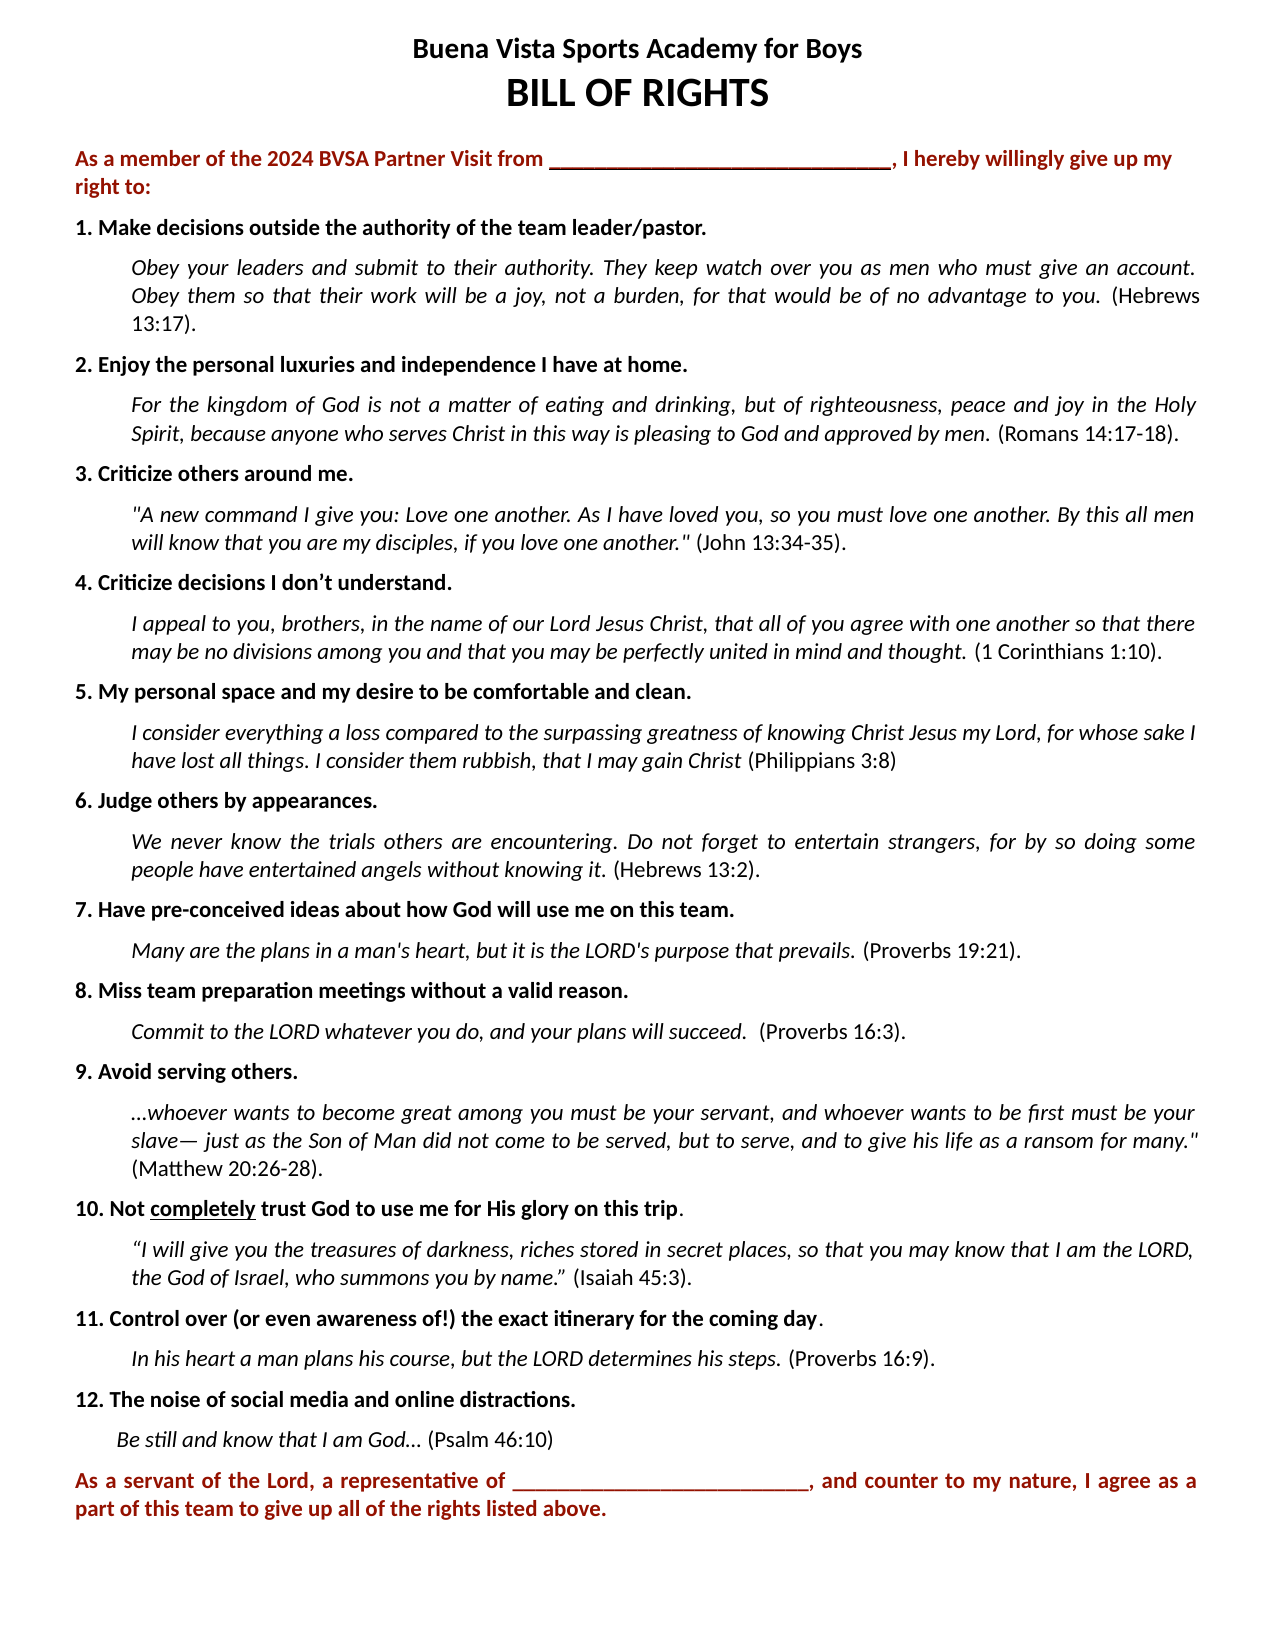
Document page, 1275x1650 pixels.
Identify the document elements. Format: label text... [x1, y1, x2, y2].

text We never know the trials others are encountering. Do not forget to entertain strangers, for by so doing some people have entertained angels without knowing it. (Hebrews 13:2). [131, 827, 1200, 883]
text 7. Have pre-conceived ideas about how God will use me on this team. [75, 895, 1200, 923]
text BILL OF RIGHTS [75, 66, 1200, 116]
text 10. Not completely trust God to use me for His glory on this trip. [75, 1194, 1200, 1223]
text 11. Control over (or even awareness of!) the exact itinerary for the coming day. [75, 1304, 1200, 1332]
text As a member of the 2024 BVSA Partner Visit from ______________________________, I hereby willingly give up my right to: [75, 144, 1200, 201]
text 6. Judge others by appearances. [75, 786, 1200, 814]
text For the kingdom of God is not a matter of eating and drinking, but of righteousness, peace and joy in the Holy Spirit, because anyone who serves Christ in this way is pleasing to God and approved by men. (Romans 14:17-18). [131, 391, 1200, 447]
text Buena Vista Sports Academy for Boys [75, 30, 1200, 66]
text 5. My personal space and my desire to be comfortable and clean. [75, 677, 1200, 705]
text Be still and know that I am God… (Psalm 46:10) [75, 1425, 1200, 1453]
text 2. Enjoy the personal luxuries and independence I have at home. [75, 350, 1200, 378]
text Commit to the LORD whatever you do, and your plans will succeed. (Proverbs 16:3). [75, 1017, 1200, 1045]
text As a servant of the Lord, a representative of __________________________, and counter to my nature, I agree as a part of this team to give up all of the rights listed above. [75, 1466, 1200, 1522]
text …whoever wants to become great among you must be your servant, and whoever wants to be first must be your slave— just as the Son of Man did not come to be served, but to serve, and to give his life as a ransom for many." (Matthew 20:26-28). [131, 1098, 1200, 1182]
text 9. Avoid serving others. [75, 1057, 1200, 1086]
text "A new command I give you: Love one another. As I have loved you, so you must love one another. By this all men will know that you are my disciples, if you love one another." (John 13:34-35). [131, 500, 1200, 556]
text 4. Criticize decisions I don’t understand. [75, 568, 1200, 596]
text 12. The noise of social media and online distractions. [75, 1385, 1200, 1413]
text Obey your leaders and submit to their authority. They keep watch over you as men who must give an account. Obey them so that their work will be a joy, not a burden, for that would be of no advantage to you. (Hebrews 13:17). [131, 253, 1200, 338]
text 1. Make decisions outside the authority of the team leader/pastor. [75, 213, 1200, 241]
text Many are the plans in a man's heart, but it is the LORD's purpose that prevails. (Proverbs 19:21). [75, 936, 1200, 964]
text 8. Miss team preparation meetings without a valid reason. [75, 976, 1200, 1004]
text In his heart a man plans his course, but the LORD determines his steps. (Proverbs 16:9). [75, 1344, 1200, 1372]
text I consider everything a loss compared to the surpassing greatness of knowing Christ Jesus my Lord, for whose sake I have lost all things. I consider them rubbish, that I may gain Christ (Philippians 3:8) [131, 718, 1200, 774]
text “I will give you the treasures of darkness, riches stored in secret places, so that you may know that I am the LORD, the God of Israel, who summons you by name.” (Isaiah 45:3). [131, 1235, 1200, 1291]
text I appeal to you, brothers, in the name of our Lord Jesus Christ, that all of you agree with one another so that there may be no divisions among you and that you may be perfectly united in mind and thought. (1 Corinthians 1:10). [131, 609, 1200, 665]
text 3. Criticize others around me. [75, 459, 1200, 487]
